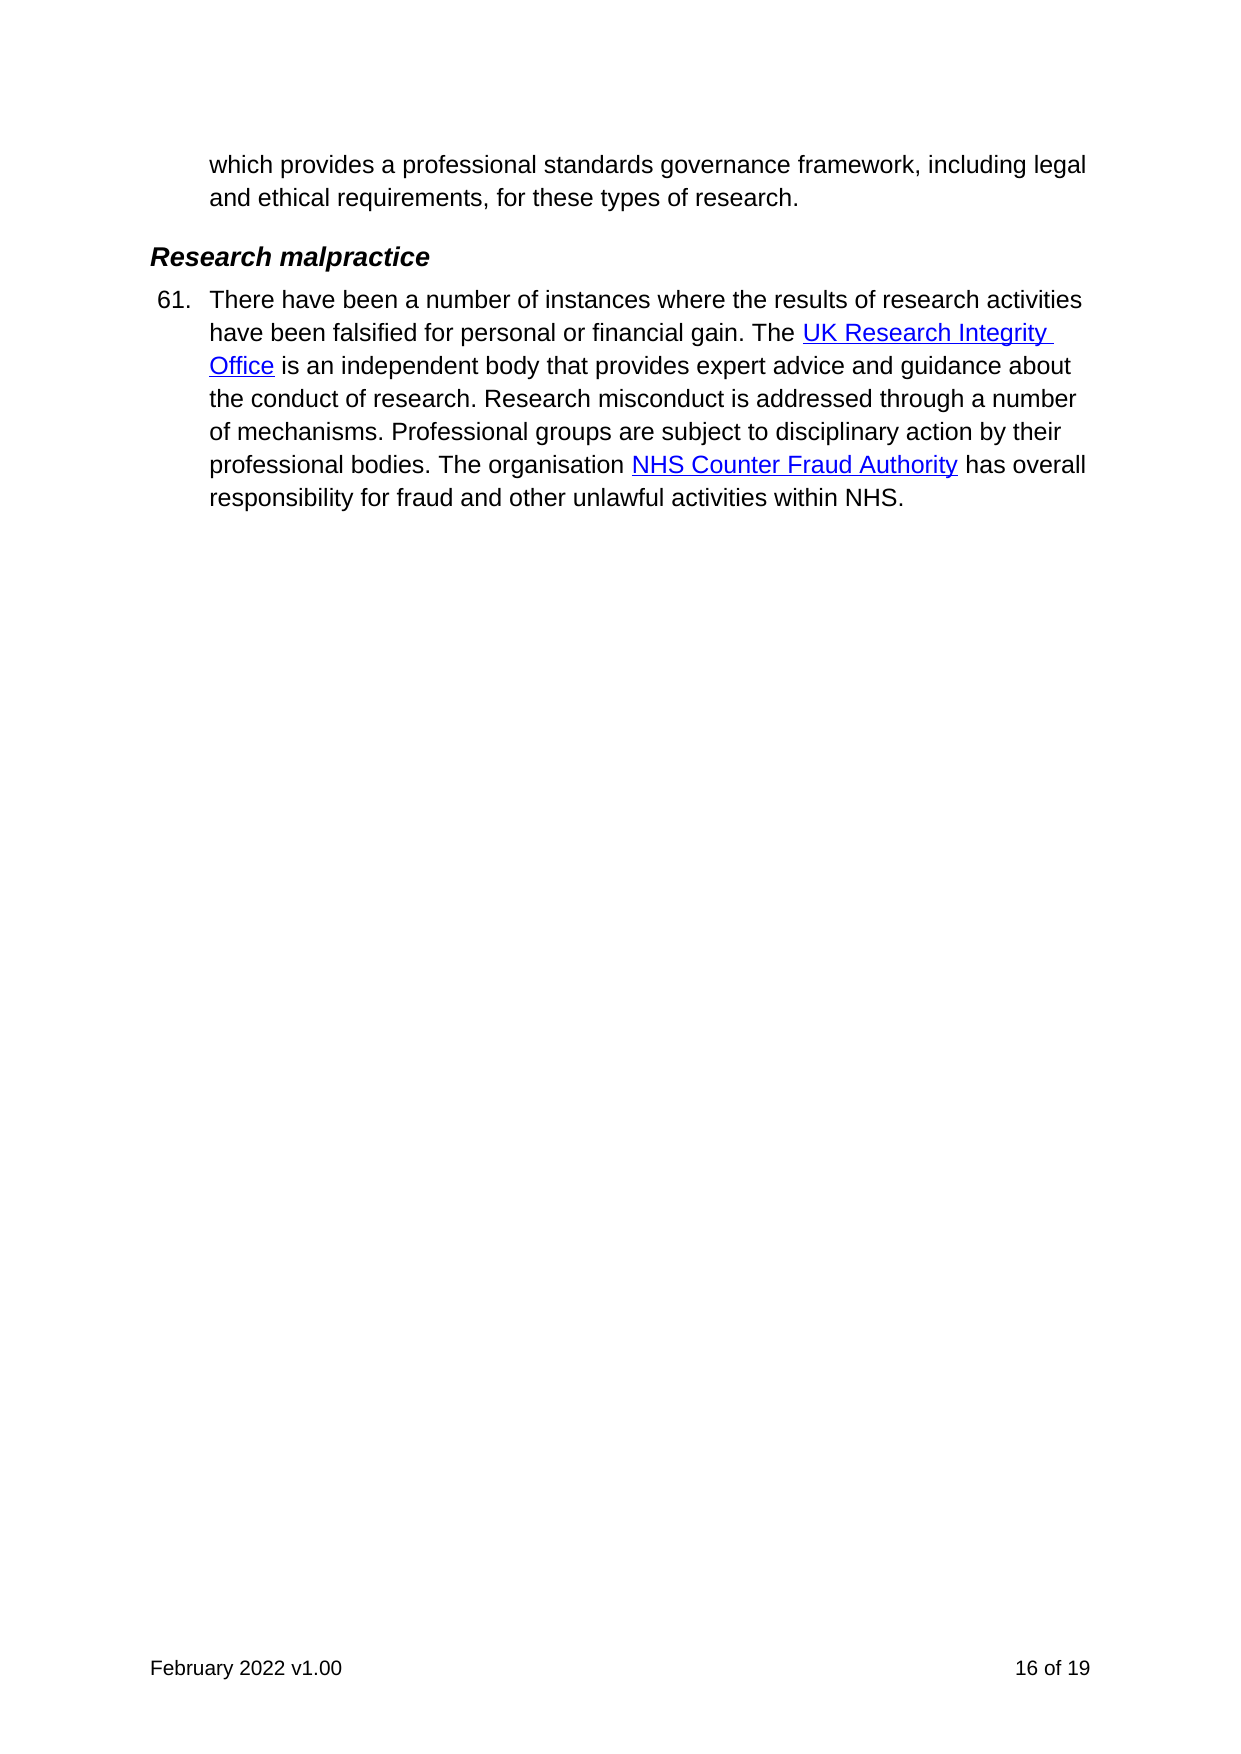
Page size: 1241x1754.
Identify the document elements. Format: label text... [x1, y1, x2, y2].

subtitle Research malpractice [150, 241, 1090, 272]
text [157, 150, 1090, 212]
text There have been a number of instances where the results of research activities have been falsified for personal or financial gain. The UK Research Integrity Office is an independent body that provides expert advice and guidance about the conduct of research. Research misconduct is addressed through a number of mechanisms. Professional groups are subject to disciplinary action by their professional bodies. The organisation NHS Counter Fraud Authority has overall responsibility for fraud and other unlawful activities within NHS. [157, 285, 1090, 512]
